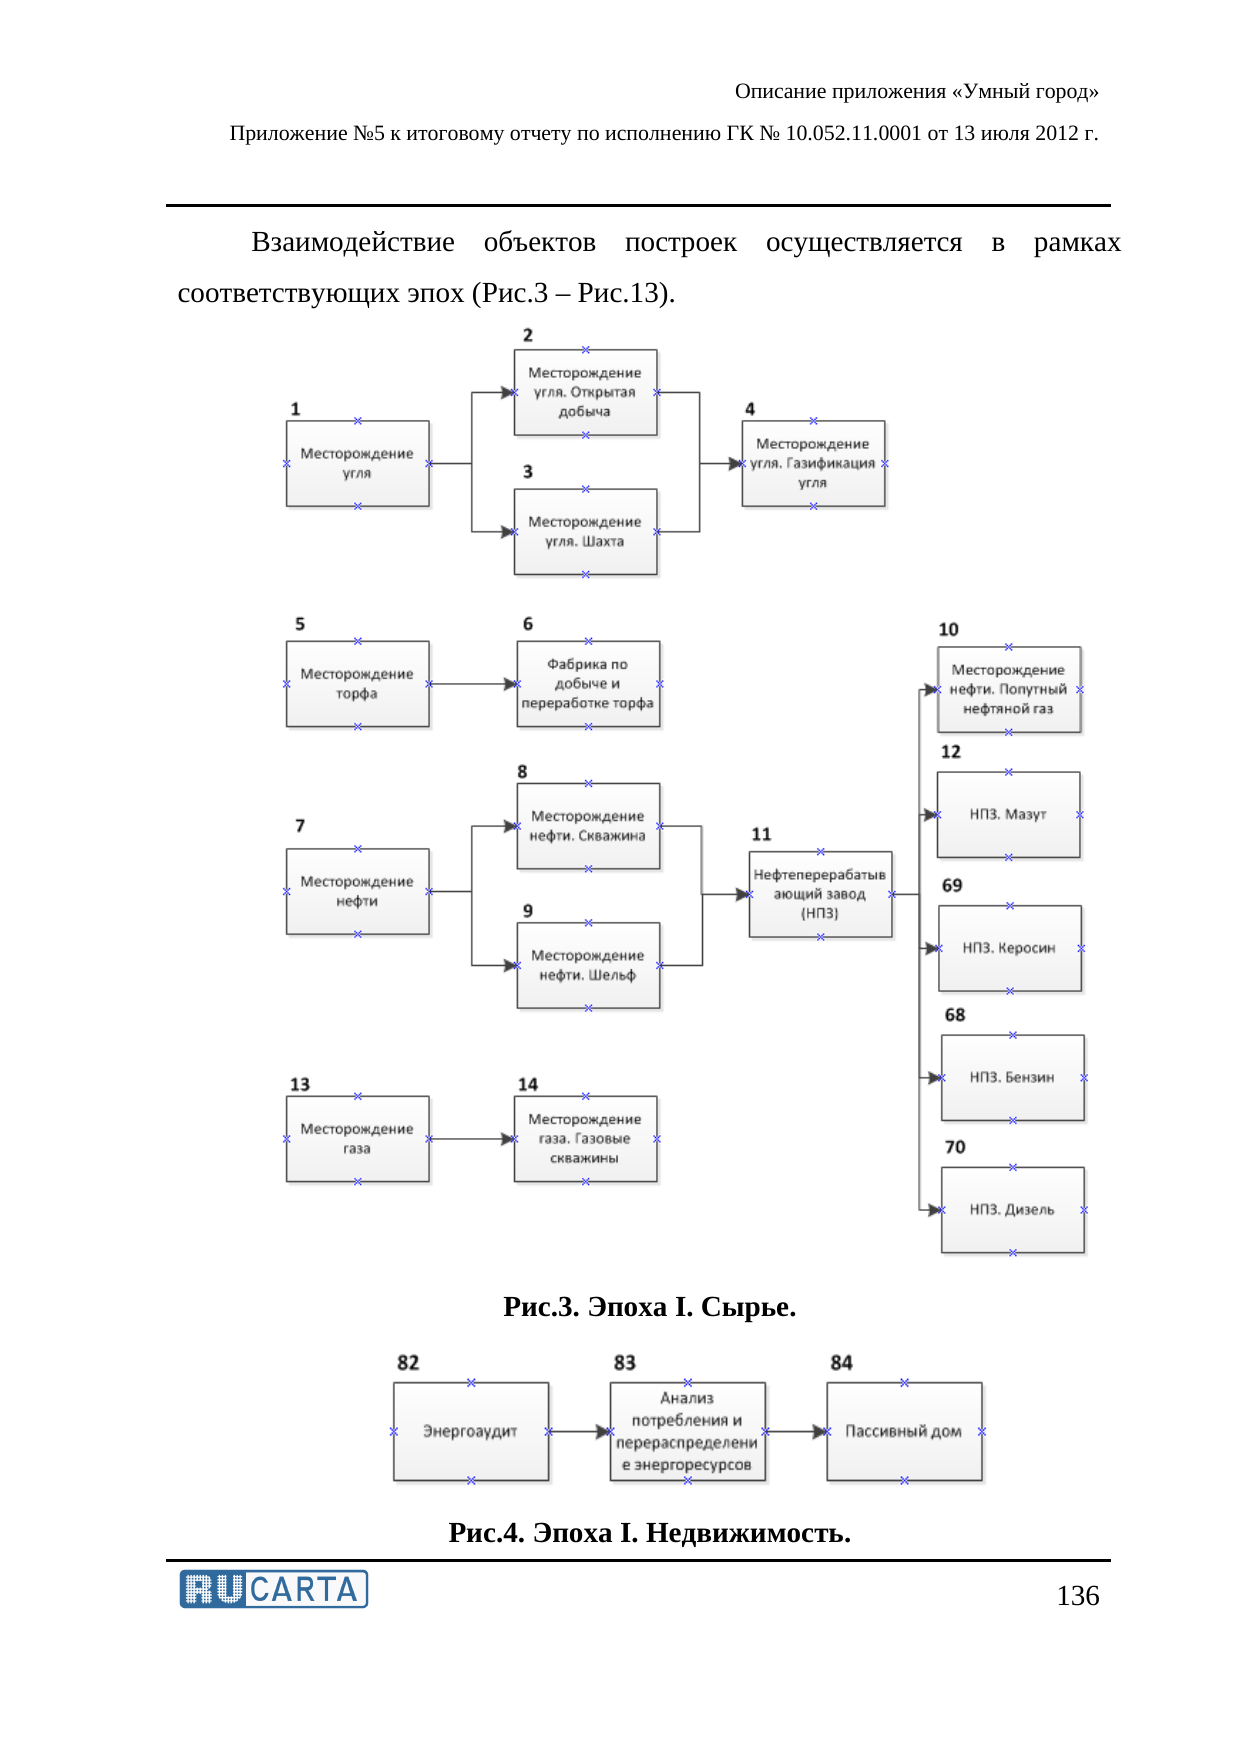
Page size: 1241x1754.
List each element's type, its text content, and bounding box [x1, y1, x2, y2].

picture [177, 1567, 371, 1610]
text Рис.3. Эпоха I. Сырье. [177, 1289, 1122, 1322]
picture [266, 325, 1107, 1273]
picture [357, 1339, 1016, 1499]
text Рис.4. Эпоха I. Недвижимость. [177, 1516, 1122, 1549]
